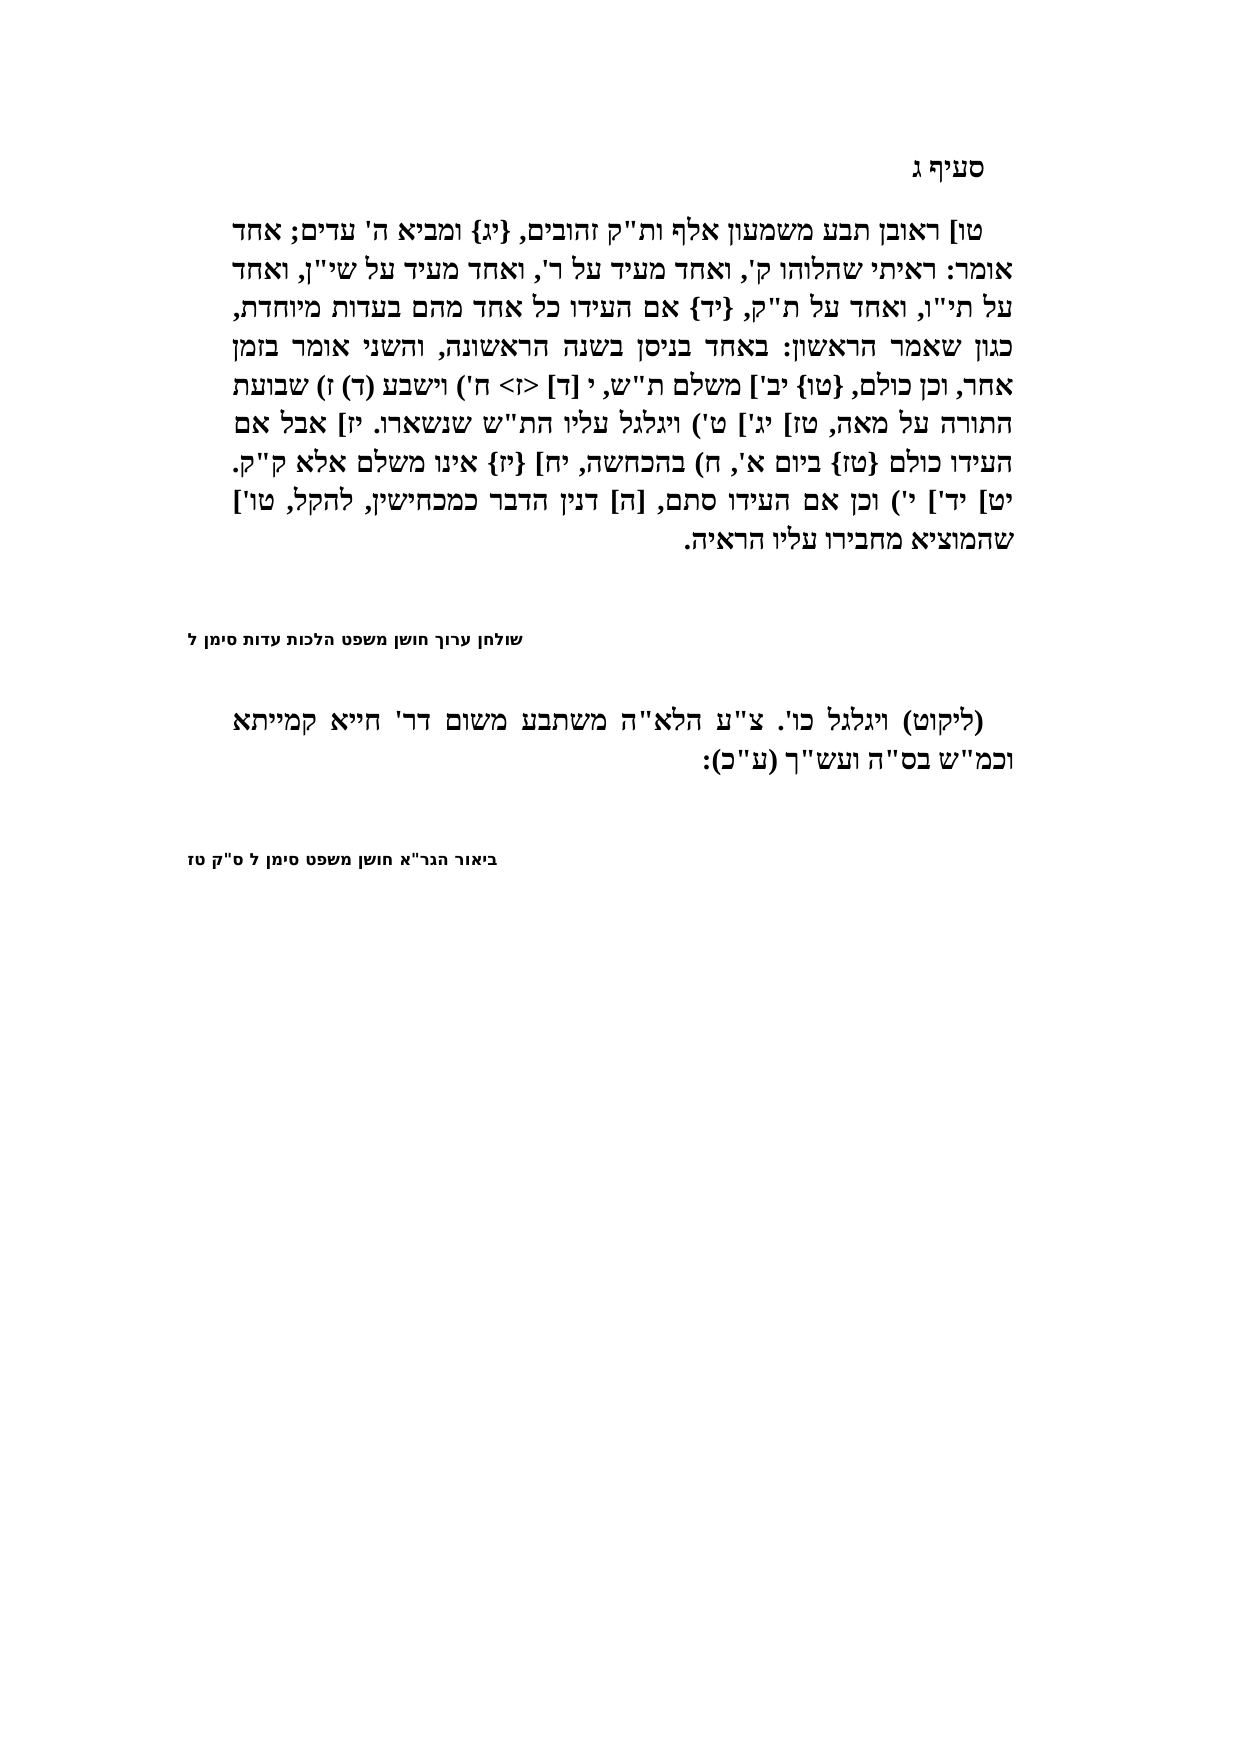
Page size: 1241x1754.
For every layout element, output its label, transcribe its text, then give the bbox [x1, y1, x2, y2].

subtitle (ליקוט) ויגלגל כו'. צ"ע הלא"ה משתבע משום דר' חייא קמייתא וכמ"ש בס"ה ועש"ך (ע"כ): [232, 703, 1014, 775]
subtitle סעיף ג [232, 150, 1014, 183]
text שולחן ערוך חושן משפט הלכות עדות סימן ל [187, 630, 1053, 649]
subtitle טו] ראובן תבע משמעון אלף ות"ק זהובים, {יג} ומביא ה' עדים; אחד אומר: ראיתי שהלוהו ק', ואחד מעיד על ר', ואחד מעיד על שי"ן, ואחד על תי"ו, ואחד על ת"ק, {יד} אם העידו כל אחד מהם בעדות מיוחדת, כגון שאמר הראשון: באחד בניסן בשנה הראשונה, והשני אומר בזמן אחר, וכן כולם, {טו} יב'] משלם ת"ש, י [ד] <ז> ח') וישבע (ד) ז) שבועת התורה על מאה, טז] יג'] ט') ויגלגל עליו הת"ש שנשארו. יז] אבל אם העידו כולם {טז} ביום א', ח) בהכחשה, יח] {יז} אינו משלם אלא ק"ק. יט] יד'] י') וכן אם העידו סתם, [ה] דנין הדבר כמכחישין, להקל, טו'] שהמוציא מחבירו עליו הראיה. [232, 213, 1014, 555]
text ביאור הגר"א חושן משפט סימן ל ס"ק טז [187, 850, 1053, 869]
